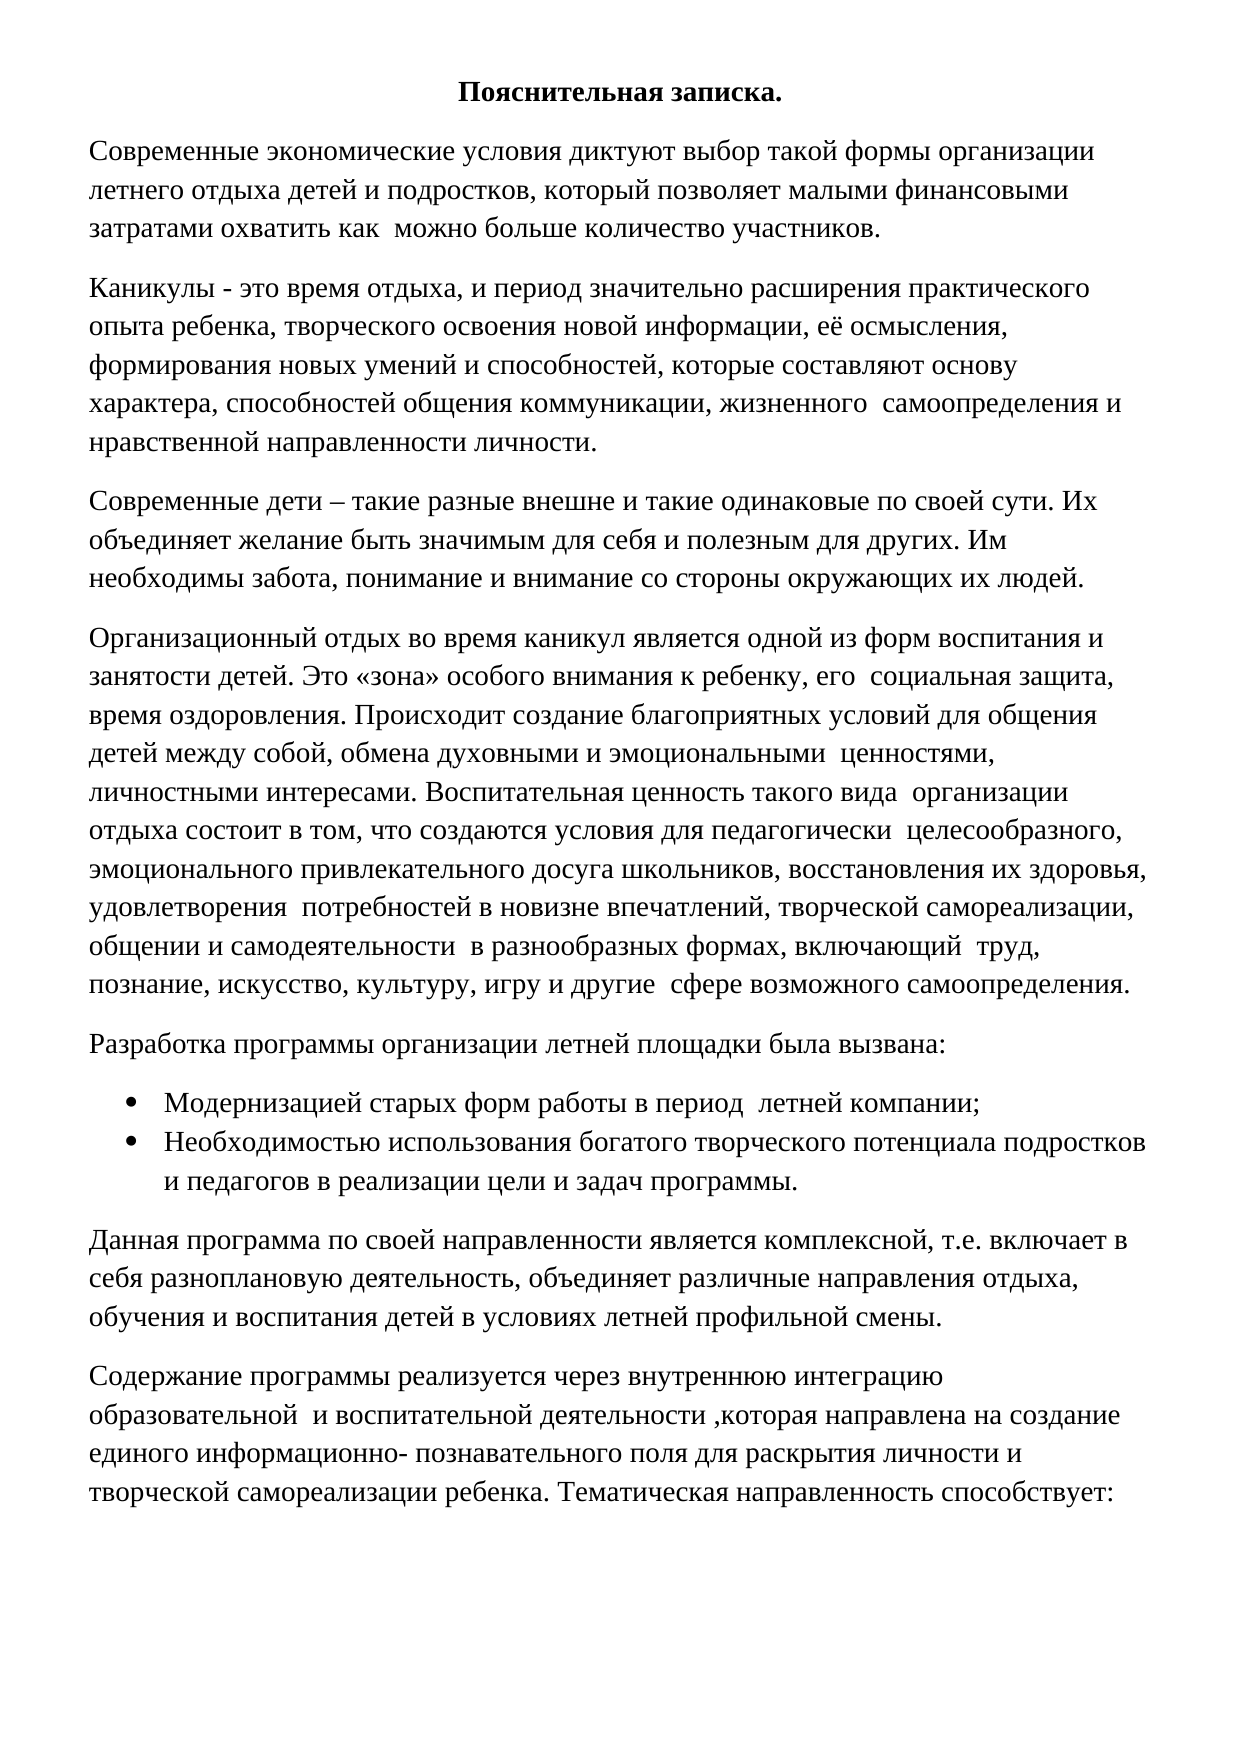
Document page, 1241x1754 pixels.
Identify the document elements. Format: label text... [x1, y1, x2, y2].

text Организационный отдых во время каникул является одной из форм воспитания и занятости детей. Это «зона» особого внимания к ребенку, его социальная защита, время оздоровления. Происходит создание благоприятных условий для общения детей между собой, обмена духовными и эмоциональными ценностями, личностными интересами. Воспитательная ценность такого вида организации отдыха состоит в том, что создаются условия для педагогически целесообразного, эмоционального привлекательного досуга школьников, восстановления их здоровья, удовлетворения потребностей в новизне впечатлений, творческой самореализации, общении и самодеятельности в разнообразных формах, включающий труд, познание, искусство, культуру, игру и другие сфере возможного самоопределения. [89, 620, 1152, 1000]
text Данная программа по своей направленности является комплексной, т.е. включает в себя разноплановую деятельность, объединяет различные направления отдыха, обучения и воспитания детей в условиях летней профильной смены. [89, 1222, 1152, 1333]
text Разработка программы организации летней площадки была вызвана: [89, 1026, 1152, 1059]
text Пояснительная записка. [89, 74, 1152, 107]
list Необходимостью использования богатого творческого потенциала подростков и педагогов в реализации цели и задач программы. [126, 1124, 1152, 1196]
text Современные дети – такие разные внешне и такие одинаковые по своей сути. Их объединяет желание быть значимым для себя и полезным для других. Им необходимы забота, понимание и внимание со стороны окружающих их людей. [89, 483, 1152, 594]
text Каникулы - это время отдыха, и период значительно расширения практического опыта ребенка, творческого освоения новой информации, её осмысления, формирования новых умений и способностей, которые составляют основу характера, способностей общения коммуникации, жизненного самоопределения и нравственной направленности личности. [89, 270, 1152, 457]
text Современные экономические условия диктуют выбор такой формы организации летнего отдыха детей и подростков, который позволяет малыми финансовыми затратами охватить как можно больше количество участников. [89, 133, 1152, 244]
list Модернизацией старых форм работы в период летней компании; [126, 1085, 1152, 1119]
text Содержание программы реализуется через внутреннюю интеграцию образовательной и воспитательной деятельности ,которая направлена на создание единого информационно- познавательного поля для раскрытия личности и творческой самореализации ребенка. Тематическая направленность способствует: [89, 1358, 1152, 1508]
